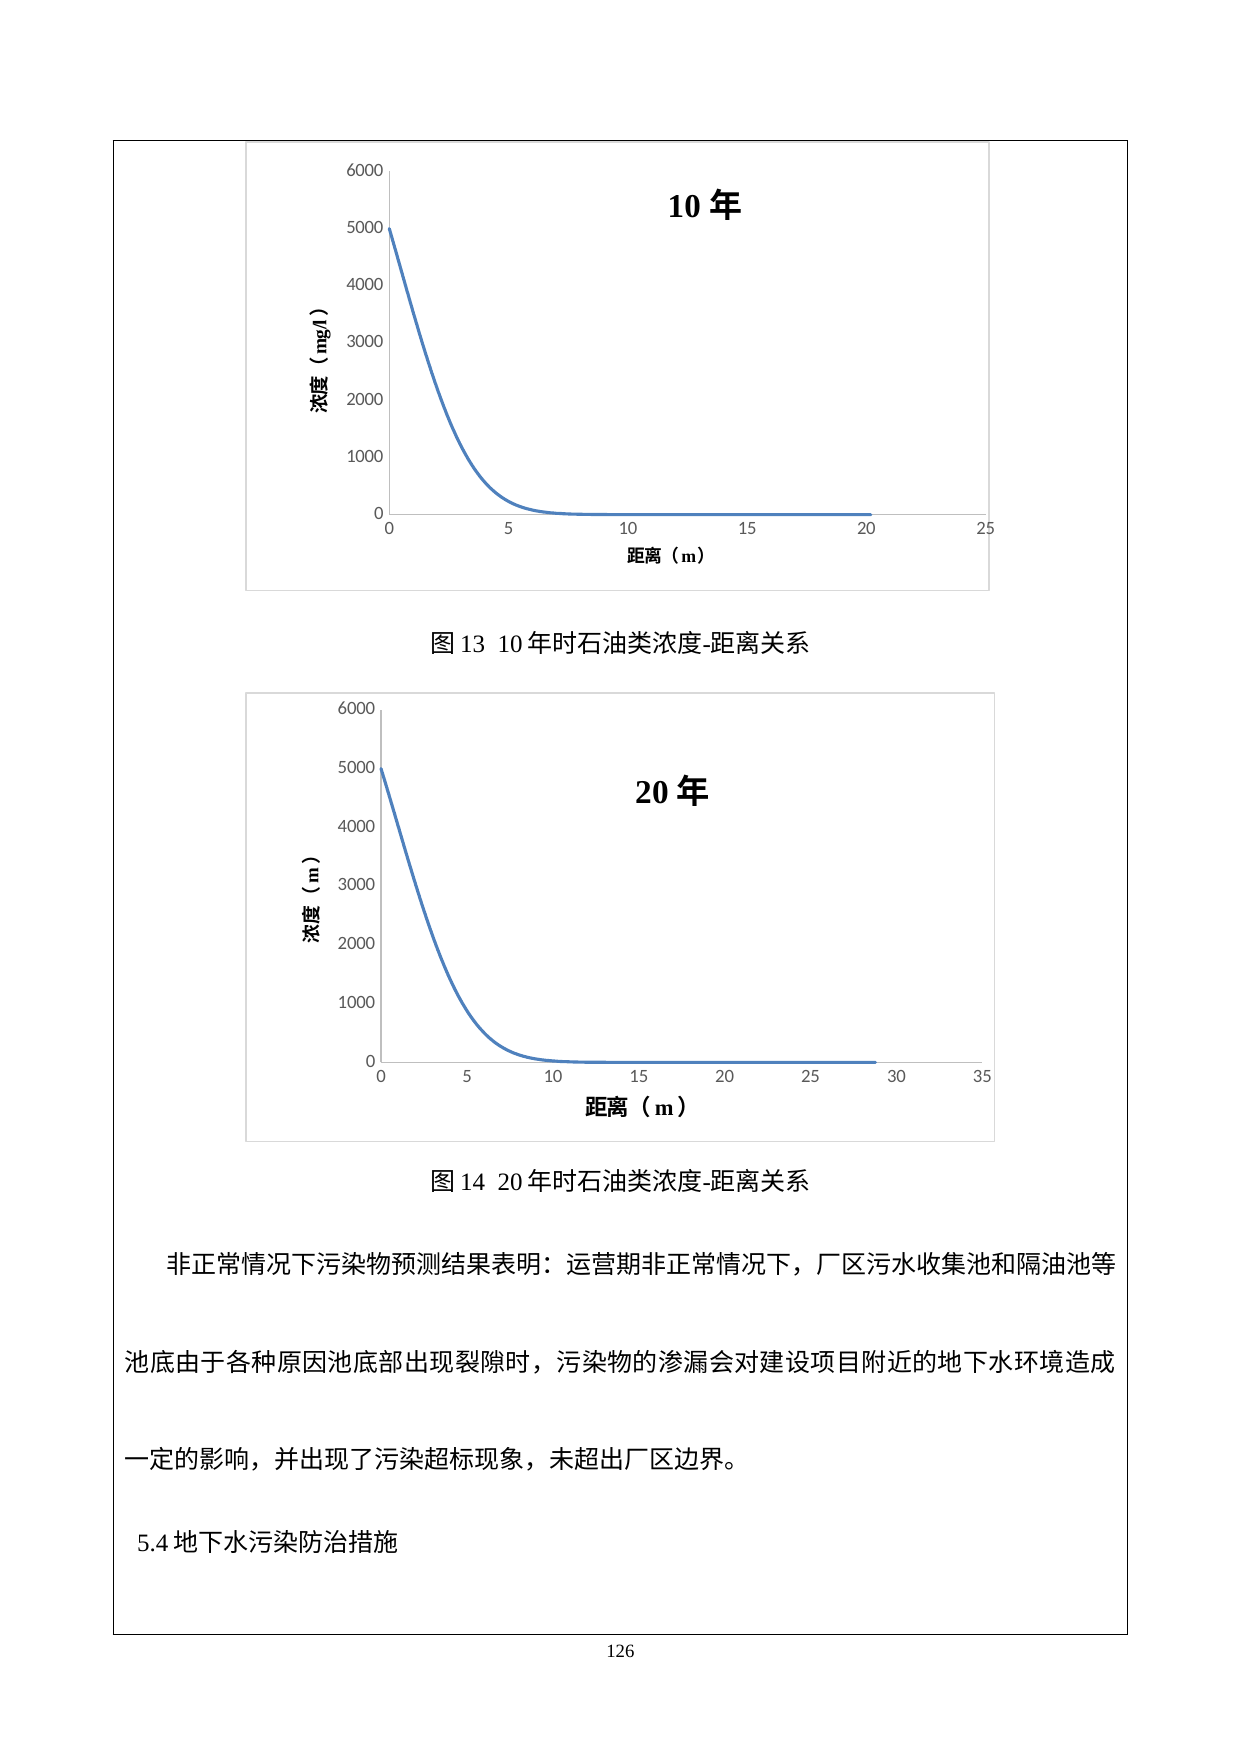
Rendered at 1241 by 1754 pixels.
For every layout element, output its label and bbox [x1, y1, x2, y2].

table_cell [114, 141, 1127, 1634]
